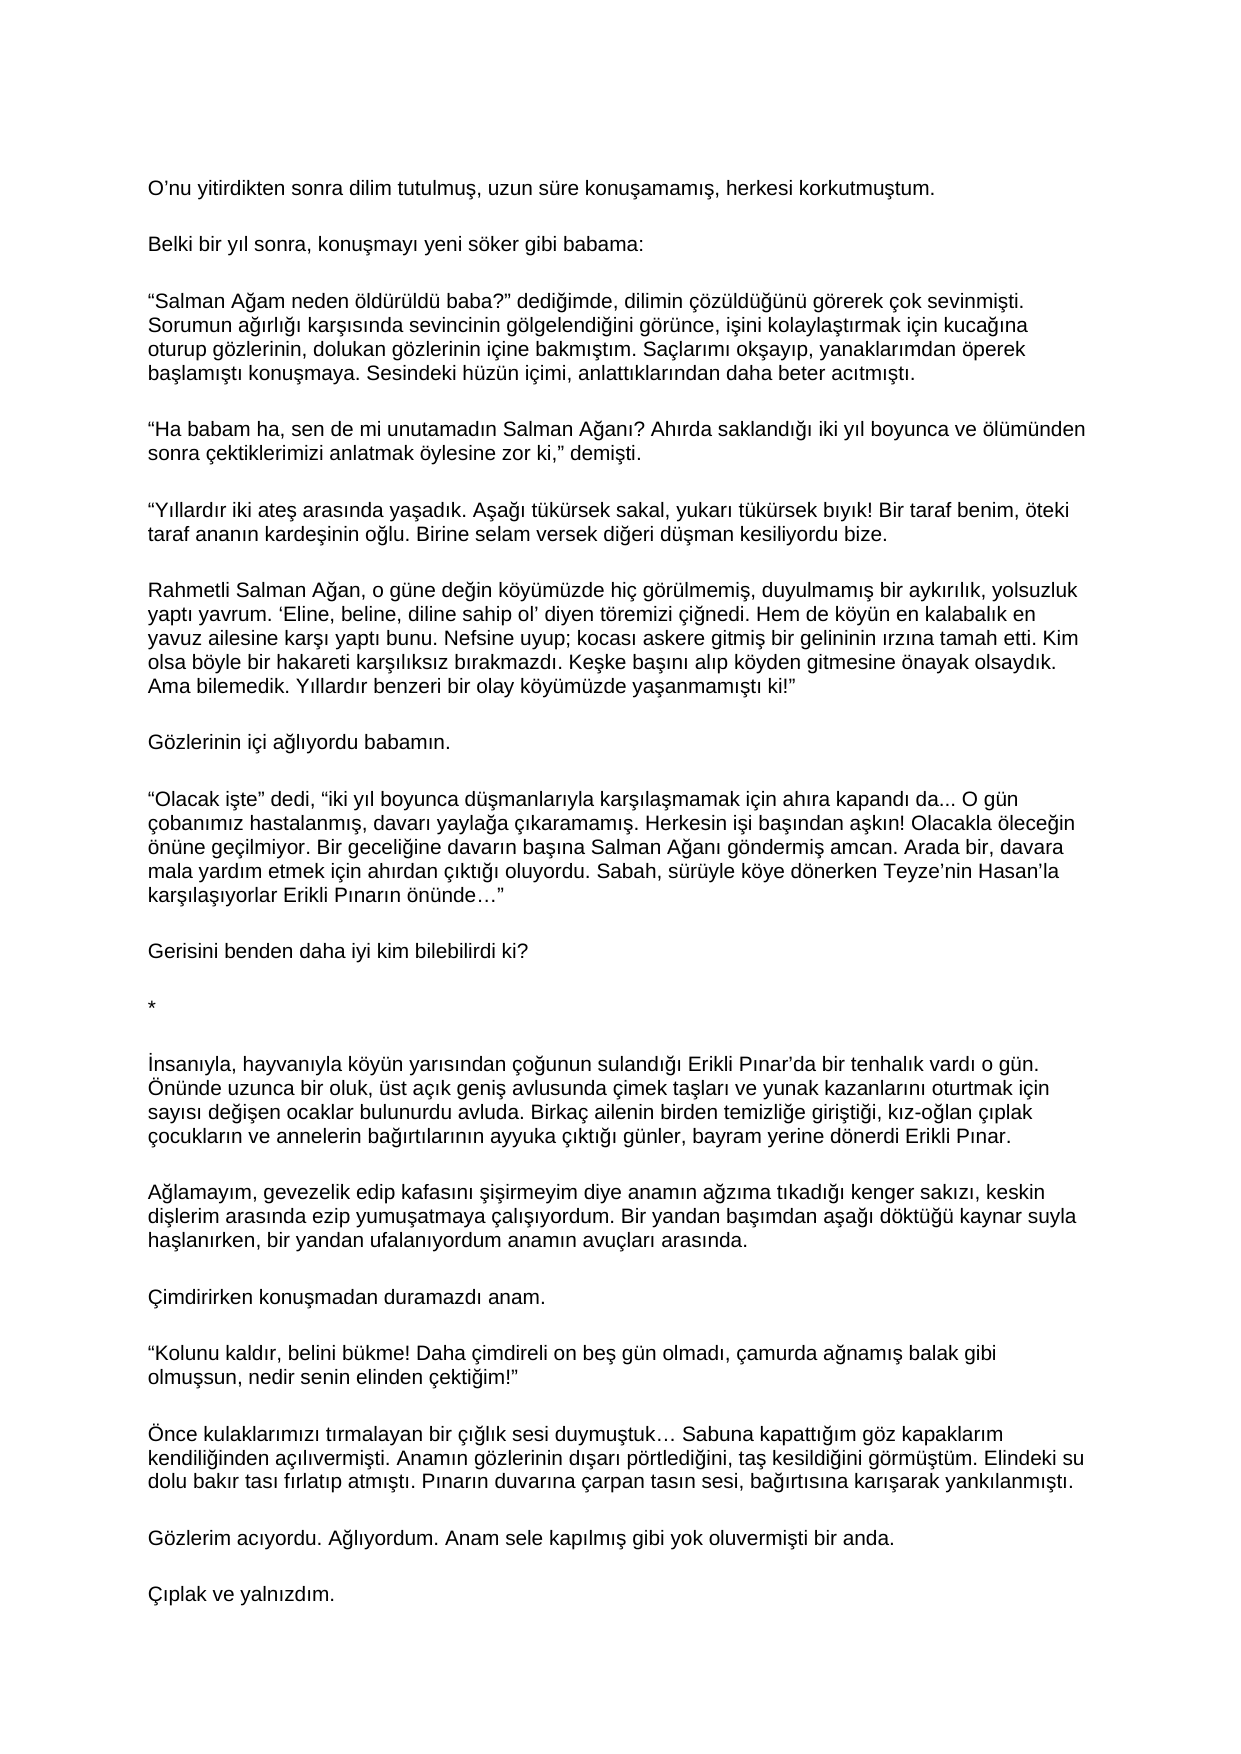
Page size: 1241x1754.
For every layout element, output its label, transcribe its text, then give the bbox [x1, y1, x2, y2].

text Önce kulaklarımızı tırmalayan bir çığlık sesi duymuştuk… Sabuna kapattığım göz kapaklarım kendiliğinden açılıvermişti. Anamın gözlerinin dışarı pörtlediğini, taş kesildiğini görmüştüm. Elindeki su dolu bakır tası fırlatıp atmıştı. Pınarın duvarına çarpan tasın sesi, bağırtısına karışarak yankılanmıştı. [148, 1421, 1093, 1493]
text * [148, 995, 1093, 1019]
text “Yıllardır iki ateş arasında yaşadık. Aşağı tükürsek sakal, yukarı tükürsek bıyık! Bir taraf benim, öteki taraf ananın kardeşinin oğlu. Birine selam versek diğeri düşman kesiliyordu bize. [148, 497, 1093, 545]
text Belki bir yıl sonra, konuşmayı yeni söker gibi babama: [148, 232, 1093, 256]
text “Salman Ağam neden öldürüldü baba?” dediğimde, dilimin çözüldüğünü görerek çok sevinmişti. Sorumun ağırlığı karşısında sevincinin gölgelendiğini görünce, işini kolaylaştırmak için kucağına oturup gözlerinin, dolukan gözlerinin içine bakmıştım. Saçlarımı okşayıp, yanaklarımdan öperek başlamıştı konuşmaya. Sesindeki hüzün içimi, anlattıklarından daha beter acıtmıştı. [148, 289, 1093, 384]
text Gözlerinin içi ağlıyordu babamın. [148, 730, 1093, 754]
text “Olacak işte” dedi, “iki yıl boyunca düşmanlarıyla karşılaşmamak için ahıra kapandı da... O gün çobanımız hastalanmış, davarı yaylağa çıkaramamış. Herkesin işi başından aşkın! Olacakla öleceğin önüne geçilmiyor. Bir geceliğine davarın başına Salman Ağanı göndermiş amcan. Arada bir, davara mala yardım etmek için ahırdan çıktığı oluyordu. Sabah, sürüyle köye dönerken Teyze’nin Hasan’la karşılaşıyorlar Erikli Pınarın önünde…” [148, 787, 1093, 906]
text Gerisini benden daha iyi kim bilebilirdi ki? [148, 939, 1093, 963]
text Rahmetli Salman Ağan, o güne değin köyümüzde hiç görülmemiş, duyulmamış bir aykırılık, yolsuzluk yaptı yavrum. ‘Eline, beline, diline sahip ol’ diyen töremizi çiğnedi. Hem de köyün en kalabalık en yavuz ailesine karşı yaptı bunu. Nefsine uyup; kocası askere gitmiş bir gelininin ırzına tamah etti. Kim olsa böyle bir hakareti karşılıksız bırakmazdı. Keşke başını alıp köyden gitmesine önayak olsaydık. Ama bilemedik. Yıllardır benzeri bir olay köyümüzde yaşanmamıştı ki!” [148, 578, 1093, 698]
text “Ha babam ha, sen de mi unutamadın Salman Ağanı? Ahırda saklandığı iki yıl boyunca ve ölümünden sonra çektiklerimizi anlatmak öylesine zor ki,” demişti. [148, 417, 1093, 465]
text Çimdirirken konuşmadan duramazdı anam. [148, 1284, 1093, 1308]
text Çıplak ve yalnızdım. [148, 1582, 1093, 1606]
text Gözlerim acıyordu. Ağlıyordum. Anam sele kapılmış gibi yok oluvermişti bir anda. [148, 1526, 1093, 1550]
text “Kolunu kaldır, belini bükme! Daha çimdireli on beş gün olmadı, çamurda ağnamış balak gibi olmuşsun, nedir senin elinden çektiğim!” [148, 1341, 1093, 1389]
text O’nu yitirdikten sonra dilim tutulmuş, uzun süre konuşamamış, herkesi korkutmuştum. [148, 176, 1093, 200]
text Ağlamayım, gevezelik edip kafasını şişirmeyim diye anamın ağzıma tıkadığı kenger sakızı, keskin dişlerim arasında ezip yumuşatmaya çalışıyordum. Bir yandan başımdan aşağı döktüğü kaynar suyla haşlanırken, bir yandan ufalanıyordum anamın avuçları arasında. [148, 1180, 1093, 1252]
text İnsanıyla, hayvanıyla köyün yarısından çoğunun sulandığı Erikli Pınar’da bir tenhalık vardı o gün. Önünde uzunca bir oluk, üst açık geniş avlusunda çimek taşları ve yunak kazanlarını oturtmak için sayısı değişen ocaklar bulunurdu avluda. Birkaç ailenin birden temizliğe giriştiği, kız-oğlan çıplak çocukların ve annelerin bağırtılarının ayyuka çıktığı günler, bayram yerine dönerdi Erikli Pınar. [148, 1052, 1093, 1148]
